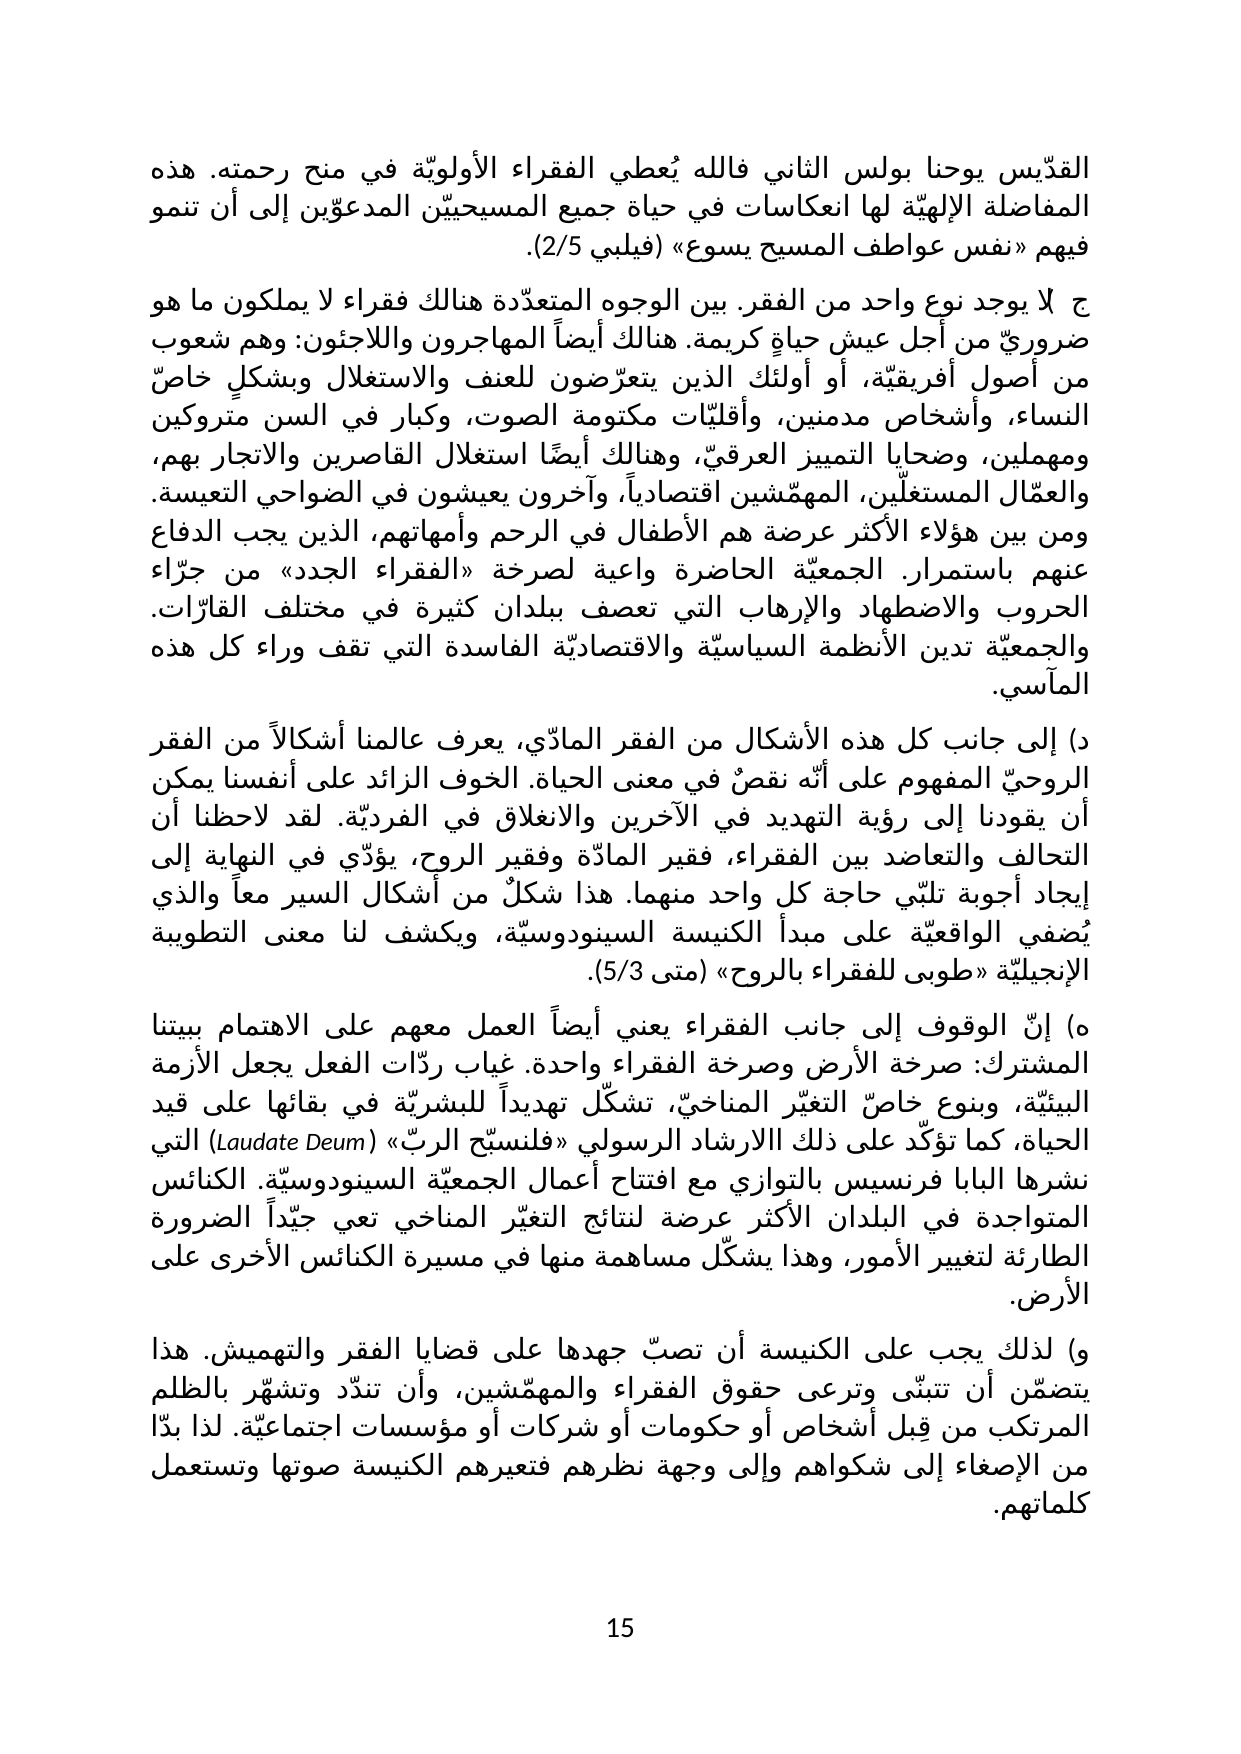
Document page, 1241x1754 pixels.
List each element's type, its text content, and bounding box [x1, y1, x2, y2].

list ج) لا يوجد نوع واحد من الفقر. بين الوجوه المتعدّدة هنالك فقراء لا يملكون ما هو ضروريّ من أجل عيش حياةٍ كريمة. هنالك أيضاً المهاجرون واللاجئون: وهم شعوب من أصول أفريقيّة، أو أولئك الذين يتعرّضون للعنف والاستغلال وبشكلٍ خاصّ النساء، وأشخاص مدمنين، وأقليّات مكتومة الصوت، وكبار في السن متروكين ومهملين، وضحايا التمييز العرقيّ، وهنالك أيضًا استغلال القاصرين والاتجار بهم، والعمّال المستغلّين، المهمّشين اقتصادياً، وآخرون يعيشون في الضواحي التعيسة. ومن بين هؤلاء الأكثر عرضة هم الأطفال في الرحم وأمهاتهم، الذين يجب الدفاع عنهم باستمرار. الجمعيّة الحاضرة واعية لصرخة «الفقراء الجدد» من جرّاء الحروب والاضطهاد والإرهاب التي تعصف ببلدان كثيرة في مختلف القارّات. والجمعيّة تدين الأنظمة السياسيّة والاقتصاديّة الفاسدة التي تقف وراء كل هذه المآسي. [150, 282, 1090, 702]
list د) إلى جانب كل هذه الأشكال من الفقر المادّي، يعرف عالمنا أشكالاً من الفقر الروحيّ المفهوم على أنّه نقصٌ في معنى الحياة. الخوف الزائد على أنفسنا يمكن أن يقودنا إلى رؤية التهديد في الآخرين والانغلاق في الفرديّة. لقد لاحظنا أن التحالف والتعاضد بين الفقراء، فقير المادّة وفقير الروح، يؤدّي في النهاية إلى إيجاد أجوبة تلبّي حاجة كل واحد منهما. هذا شكلٌ من أشكال السير معاً والذي يُضفي الواقعيّة على مبدأ الكنيسة السينودوسيّة، ويكشف لنا معنى التطويبة الإنجيليّة «طوبى للفقراء بالروح» (متى 5/3). [150, 721, 1090, 988]
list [150, 150, 1090, 262]
list ه) إنّ الوقوف إلى جانب الفقراء يعني أيضاً العمل معهم على الاهتمام ببيتنا المشترك: صرخة الأرض وصرخة الفقراء واحدة. غياب ردّات الفعل يجعل الأزمة البيئيّة، وبنوع خاصّ التغيّر المناخيّ، تشكّل تهديداً للبشريّة في بقائها على قيد الحياة، كما تؤكّد على ذلك االارشاد الرسولي «فلنسبّح الربّ» (Laudate Deum) التي نشرها البابا فرنسيس بالتوازي مع افتتاح أعمال الجمعيّة السينودوسيّة. الكنائس المتواجدة في البلدان الأكثر عرضة لنتائج التغيّر المناخي تعي جيّداً الضرورة الطارئة لتغيير الأمور، وهذا يشكّل مساهمة منها في مسيرة الكنائس الأخرى على الأرض. [150, 1007, 1090, 1312]
list و) لذلك يجب على الكنيسة أن تصبّ جهدها على قضايا الفقر والتهميش. هذا يتضمّن أن تتبنّى وترعى حقوق الفقراء والمهمّشين، وأن تندّد وتشهّر بالظلم المرتكب من قِبل أشخاص أو حكومات أو شركات أو مؤسسات اجتماعيّة. لذا بدّا من الإصغاء إلى شكواهم وإلى وجهة نظرهم فتعيرهم الكنيسة صوتها وتستعمل كلماتهم. [150, 1331, 1090, 1521]
